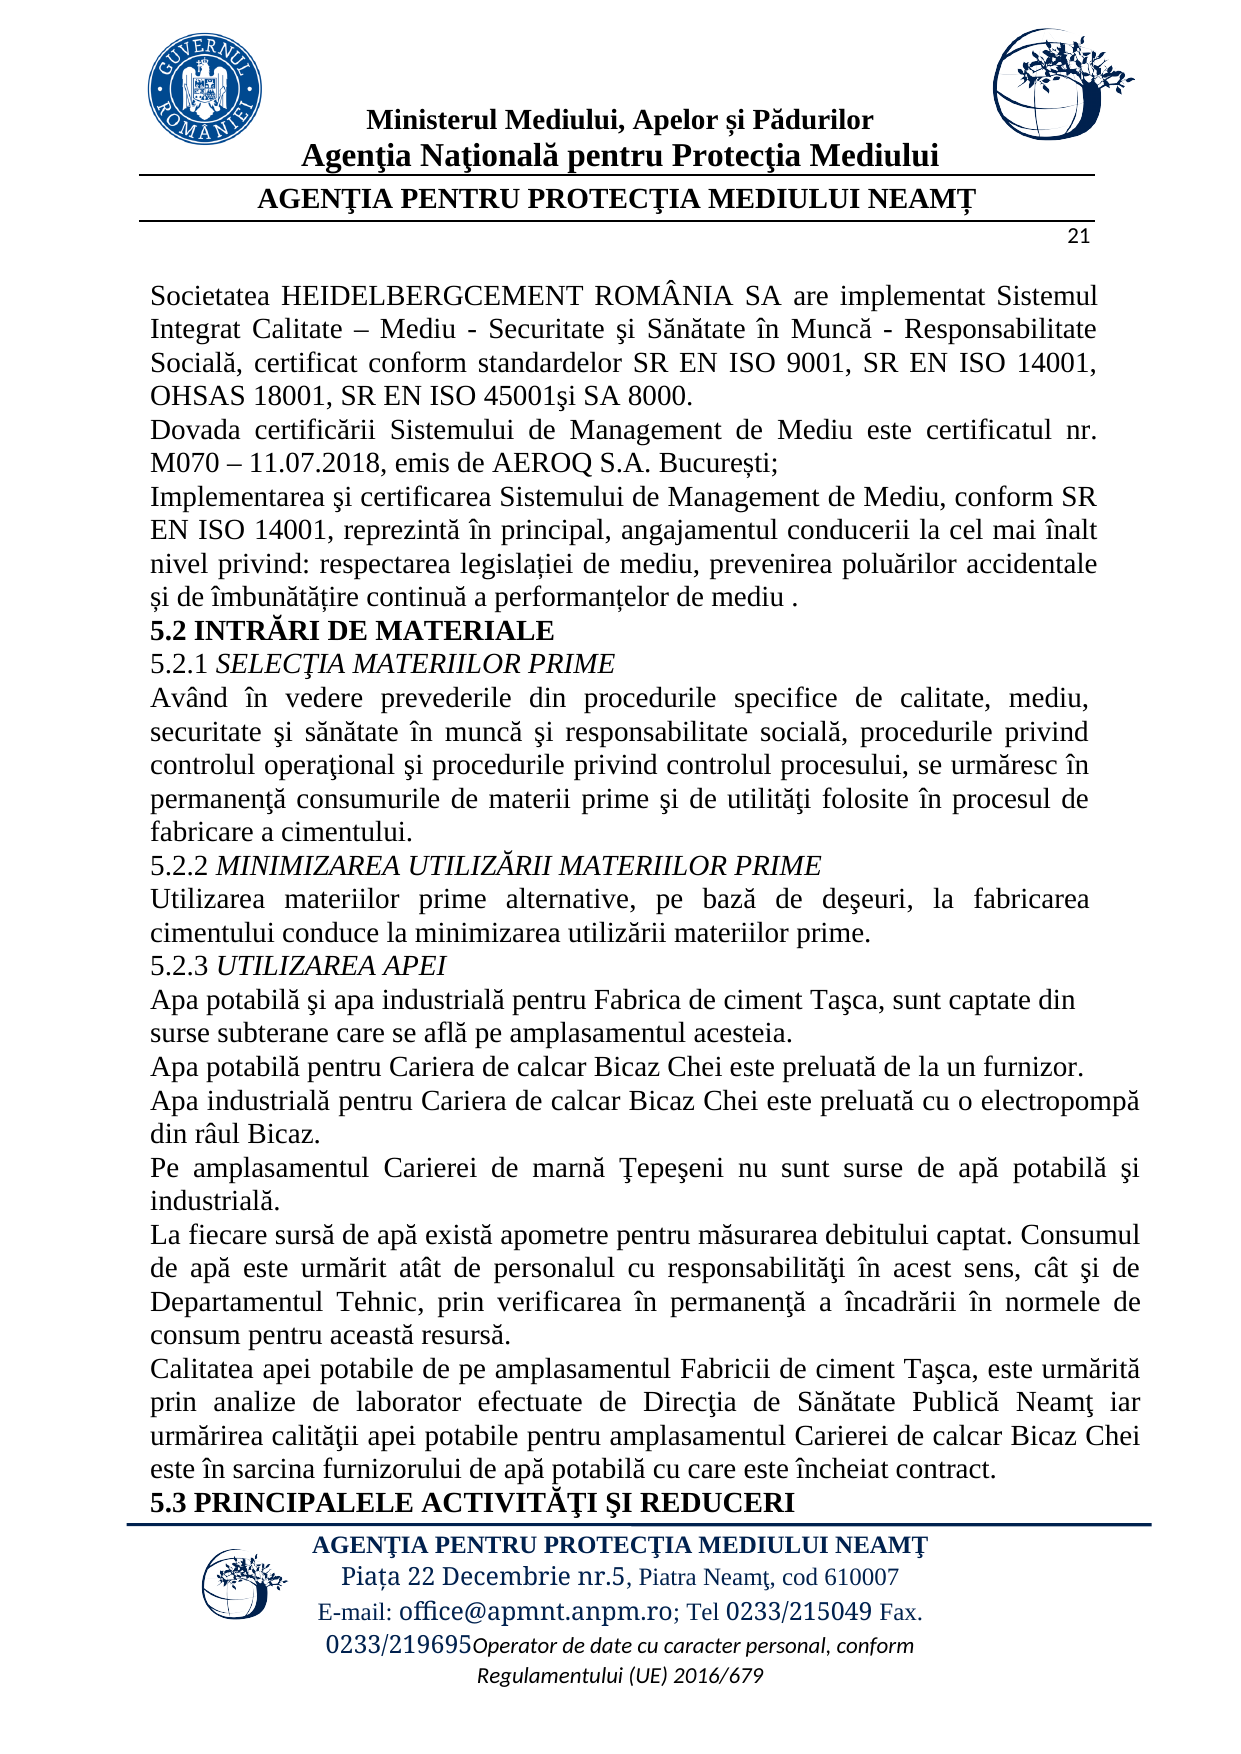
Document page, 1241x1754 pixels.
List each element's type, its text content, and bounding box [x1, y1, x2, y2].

picture [146, 31, 263, 146]
text 5.2 INTRĂRI DE MATERIALE [150, 613, 1090, 647]
text 5.2.1 SELECŢIA MATERIILOR PRIME [150, 647, 1090, 680]
text 5.2.2 MINIMIZAREA UTILIZĂRII MATERIILOR PRIME [150, 848, 1090, 881]
text Având în vedere prevederile din procedurile specifice de calitate, mediu, securitate şi sănătate în muncă şi responsabilitate socială, procedurile privind controlul operaţional şi procedurile privind controlul procesului, se urmăresc în permanenţă consumurile de materii prime şi de utilităţi folosite în procesul de fabricare a cimentului. [150, 680, 1090, 848]
text Utilizarea materiilor prime alternative, pe bază de deşeuri, la fabricarea cimentului conduce la minimizarea utilizării materiilor prime. [150, 881, 1090, 948]
